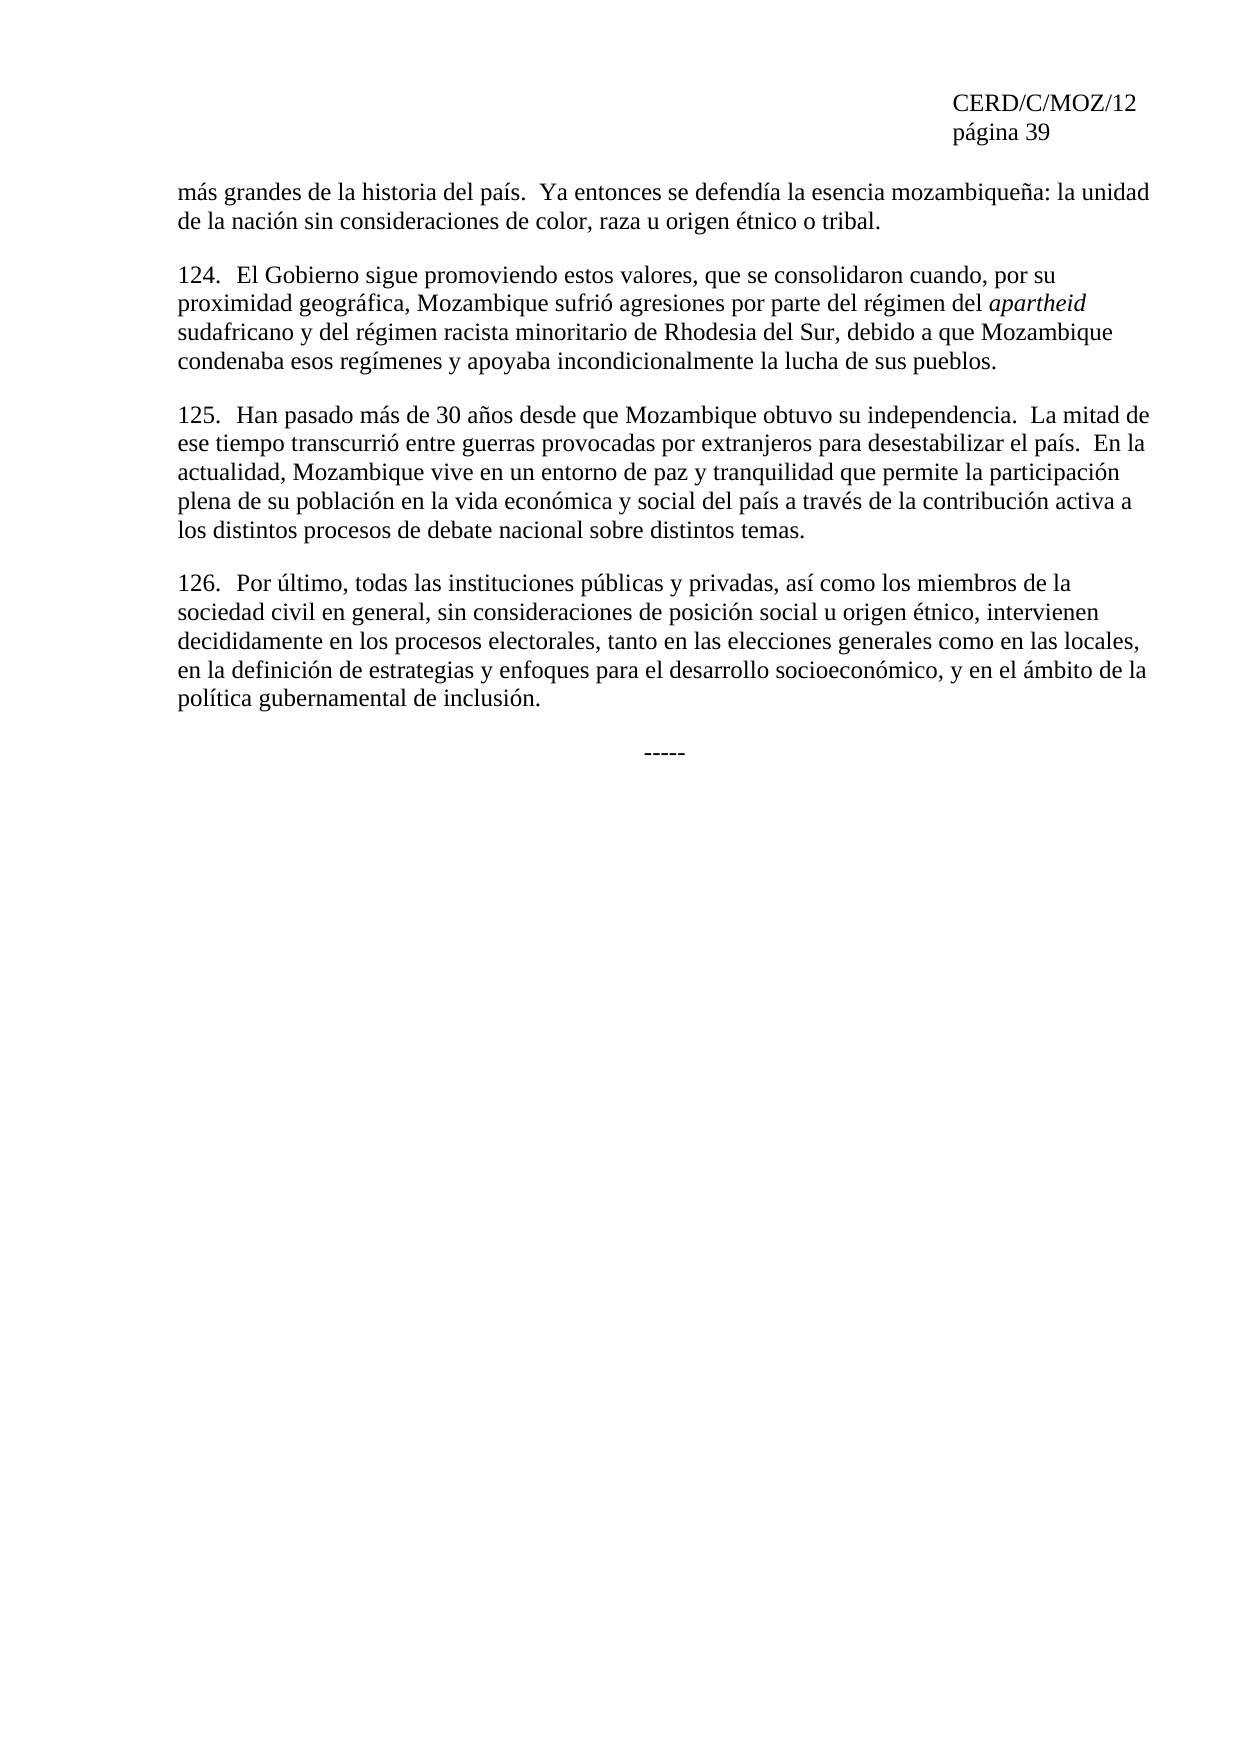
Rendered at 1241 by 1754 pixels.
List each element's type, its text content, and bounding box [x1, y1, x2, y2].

text 126. Por último, todas las instituciones públicas y privadas, así como los miembros de la sociedad civil en general, sin consideraciones de posición social u origen étnico, intervienen decididamente en los procesos electorales, tanto en las elecciones generales como en las locales, en la definición de estrategias y enfoques para el desarrollo socioeconómico, y en el ámbito de la política gubernamental de inclusión. [177, 568, 1152, 712]
text 125. Han pasado más de 30 años desde que Mozambique obtuvo su independencia. La mitad de ese tiempo transcurrió entre guerras provocadas por extranjeros para desestabilizar el país. En la actualidad, Mozambique vive en un entorno de paz y tranquilidad que permite la participación plena de su población en la vida económica y social del país a través de la contribución activa a los distintos procesos de debate nacional sobre distintos temas. [177, 400, 1152, 543]
text 124. El Gobierno sigue promoviendo estos valores, que se consolidaron cuando, por su proximidad geográfica, Mozambique sufrió agresiones por parte del régimen del apartheid sudafricano y del régimen racista minoritario de Rhodesia del Sur, debido a que Mozambique condenaba esos regímenes y apoyaba incondicionalmente la lucha de sus pueblos. [177, 260, 1152, 375]
text ----- [177, 737, 1152, 766]
